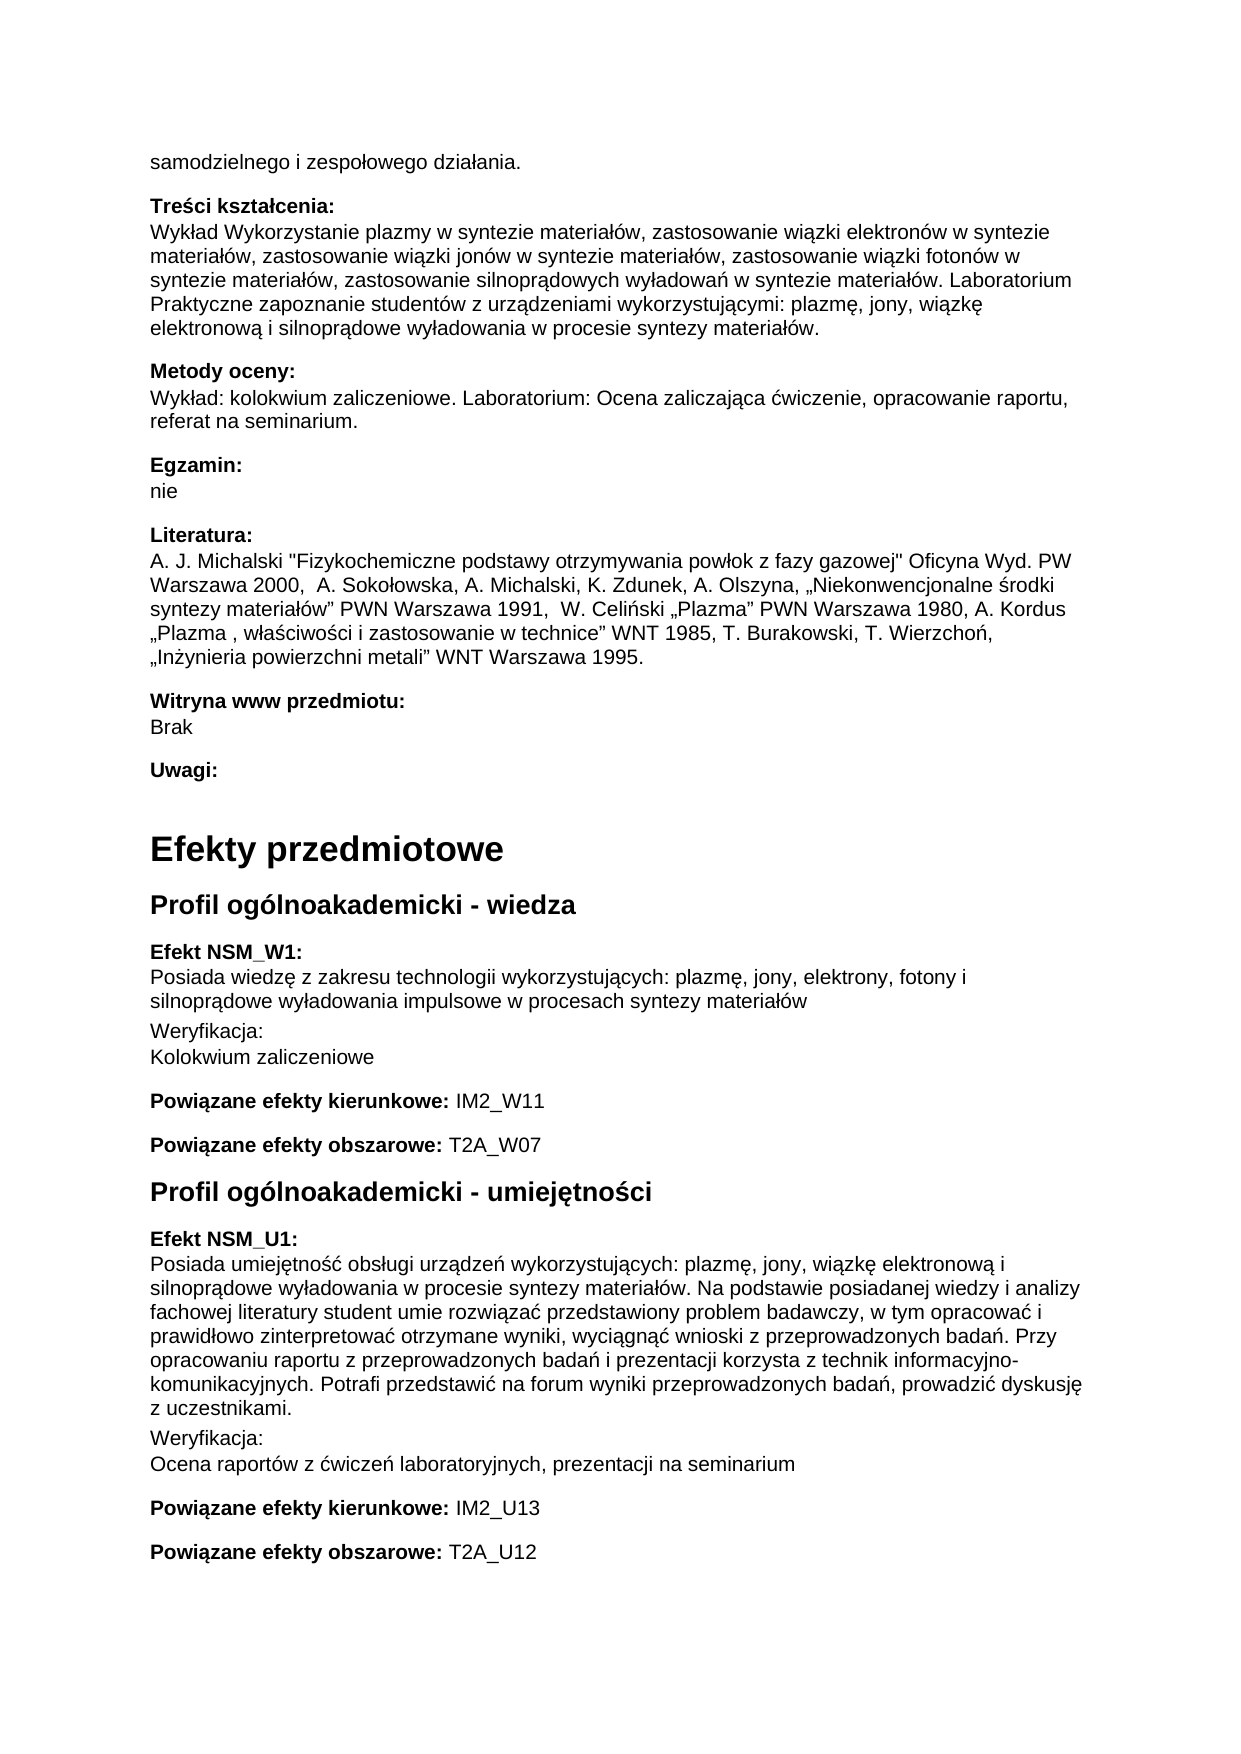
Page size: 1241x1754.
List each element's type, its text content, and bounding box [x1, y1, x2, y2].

text Powiązane efekty obszarowe: T2A_U12 [150, 1540, 1090, 1564]
text Kolokwium zaliczeniowe [150, 1045, 1090, 1069]
text Wykład Wykorzystanie plazmy w syntezie materiałów, zastosowanie wiązki elektronów w syntezie materiałów, zastosowanie wiązki jonów w syntezie materiałów, zastosowanie wiązki fotonów w syntezie materiałów, zastosowanie silnoprądowych wyładowań w syntezie materiałów. Laboratorium Praktyczne zapoznanie studentów z urządzeniami wykorzystującymi: plazmę, jony, wiązkę elektronową i silnoprądowe wyładowania w procesie syntezy materiałów. [150, 220, 1090, 339]
text Ocena raportów z ćwiczeń laboratoryjnych, prezentacji na seminarium [150, 1452, 1090, 1476]
text Efekt NSM_W1: [150, 940, 1090, 964]
text Uwagi: [150, 758, 1090, 782]
subtitle Efekty przedmiotowe [150, 828, 1090, 869]
text Weryfikacja: [150, 1426, 1090, 1450]
text A. J. Michalski "Fizykochemiczne podstawy otrzymywania powłok z fazy gazowej" Oficyna Wyd. PW Warszawa 2000, A. Sokołowska, A. Michalski, K. Zdunek, A. Olszyna, „Niekonwencjonalne środki syntezy materiałów” PWN Warszawa 1991, W. Celiński „Plazma” PWN Warszawa 1980, A. Kordus „Plazma , właściwości i zastosowanie w technice” WNT 1985, T. Burakowski, T. Wierzchoń, „Inżynieria powierzchni metali” WNT Warszawa 1995. [150, 549, 1090, 669]
text Powiązane efekty obszarowe: T2A_W07 [150, 1132, 1090, 1156]
text Posiada umiejętność obsługi urządzeń wykorzystujących: plazmę, jony, wiązkę elektronową i silnoprądowe wyładowania w procesie syntezy materiałów. Na podstawie posiadanej wiedzy i analizy fachowej literatury student umie rozwiązać przedstawiony problem badawczy, w tym opracować i prawidłowo zinterpretować otrzymane wyniki, wyciągnąć wnioski z przeprowadzonych badań. Przy opracowaniu raportu z przeprowadzonych badań i prezentacji korzysta z technik informacyjno-komunikacyjnych. Potrafi przedstawić na forum wyniki przeprowadzonych badań, prowadzić dyskusję z uczestnikami. [150, 1252, 1090, 1420]
text Weryfikacja: [150, 1019, 1090, 1043]
text Wykład: kolokwium zaliczeniowe. Laboratorium: Ocena zaliczająca ćwiczenie, opracowanie raportu, referat na seminarium. [150, 385, 1090, 433]
text Literatura: [150, 523, 1090, 547]
text Powiązane efekty kierunkowe: IM2_U13 [150, 1496, 1090, 1520]
subtitle Profil ogólnoakademicki - umiejętności [150, 1176, 1090, 1207]
text Posiada wiedzę z zakresu technologii wykorzystujących: plazmę, jony, elektrony, fotony i silnoprądowe wyładowania impulsowe w procesach syntezy materiałów [150, 965, 1090, 1013]
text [150, 150, 1090, 174]
text Brak [150, 714, 1090, 738]
subtitle Profil ogólnoakademicki - wiedza [150, 889, 1090, 920]
text Egzamin: [150, 453, 1090, 477]
text Powiązane efekty kierunkowe: IM2_W11 [150, 1089, 1090, 1113]
text Metody oceny: [150, 359, 1090, 383]
text Treści kształcenia: [150, 194, 1090, 218]
text Efekt NSM_U1: [150, 1227, 1090, 1251]
text nie [150, 479, 1090, 503]
text Witryna www przedmiotu: [150, 688, 1090, 712]
